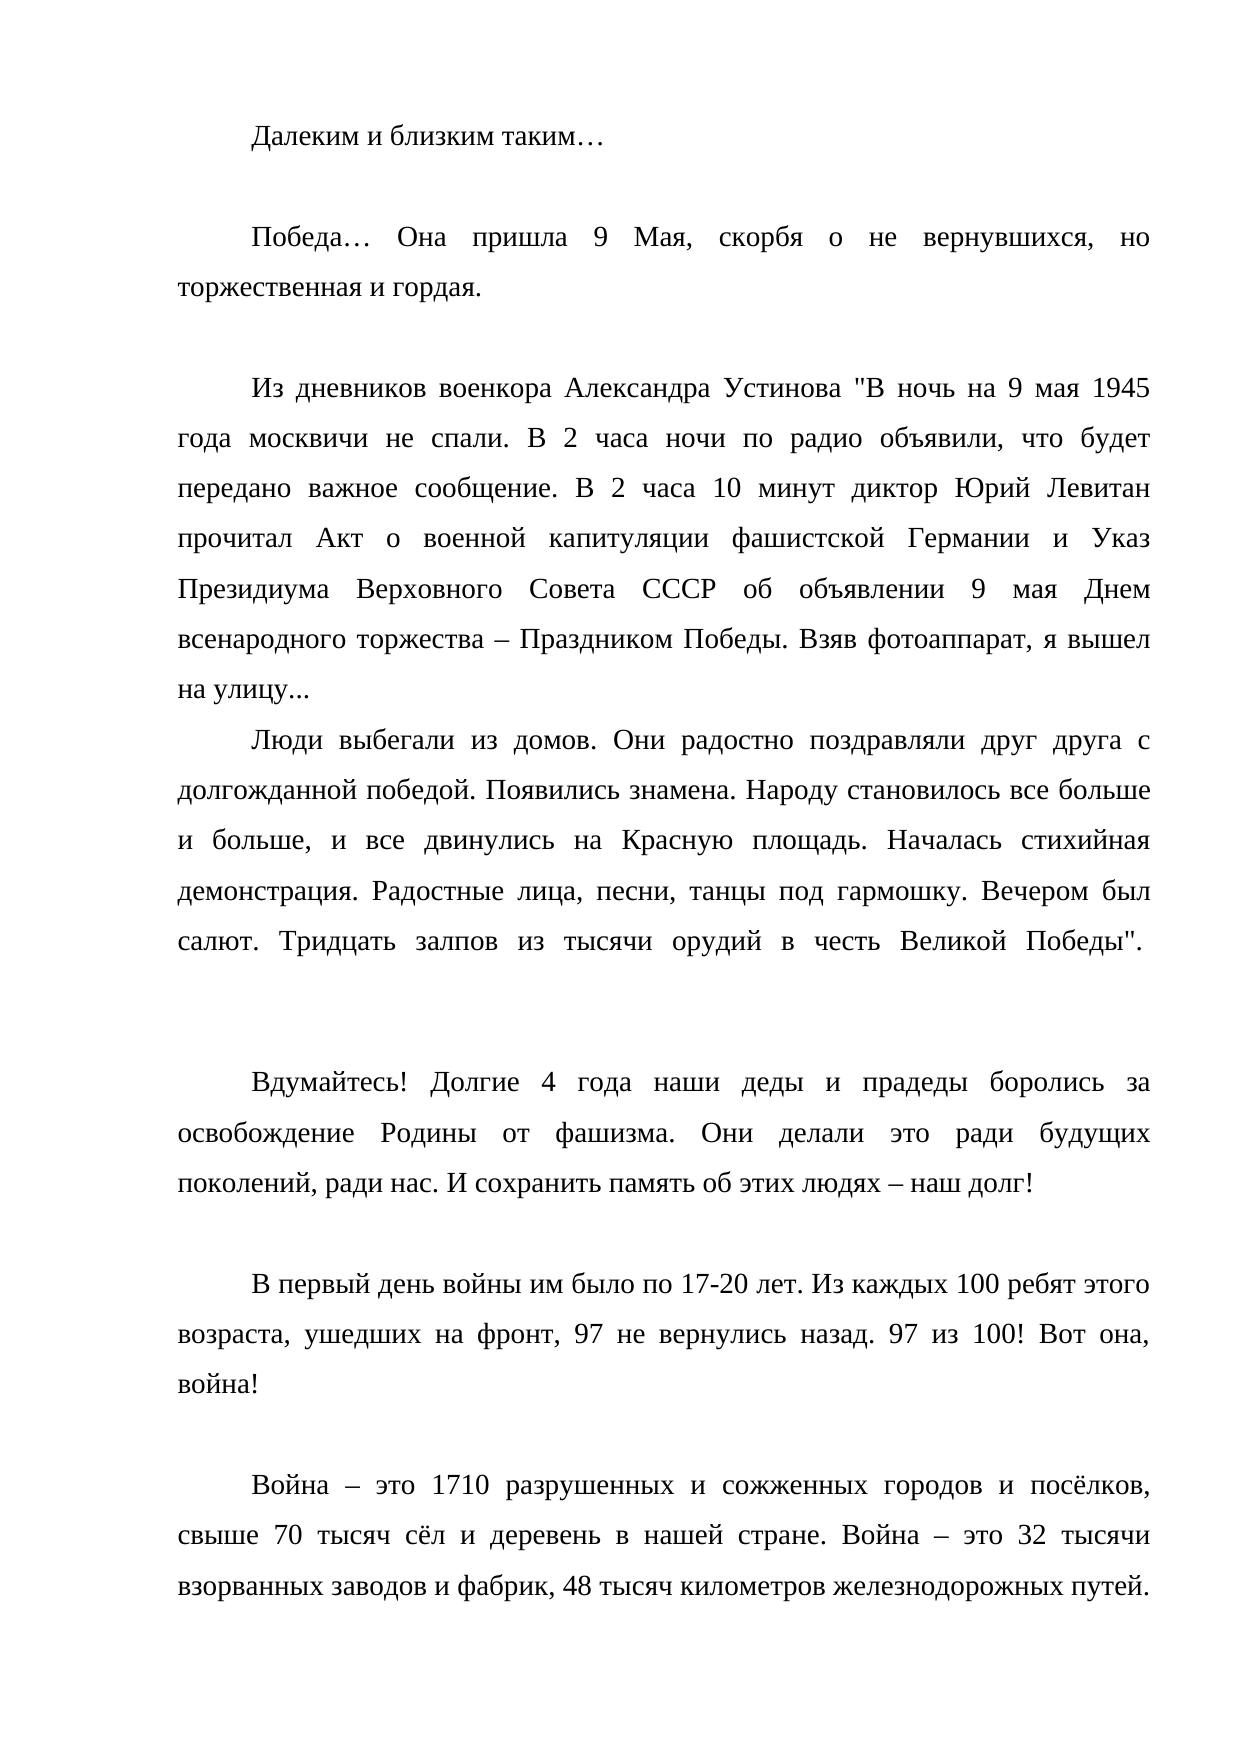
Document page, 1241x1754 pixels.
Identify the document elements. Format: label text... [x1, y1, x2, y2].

text Далеким и близким таким… [177, 118, 1152, 152]
text Из дневников военкора Александра Устинова "В ночь на 9 мая 1945 года москвичи не спали. В 2 часа ночи по радио объявили, что будет передано важное сообщение. В 2 часа 10 минут диктор Юрий Левитан прочитал Акт о военной капитуляции фашистской Германии и Указ Президиума Верховного Совета СССР об объявлении 9 мая Днем всенародного торжества – Праздником Победы. Взяв фотоаппарат, я вышел на улицу... [177, 370, 1152, 705]
text Война – это 1710 разрушенных и сожженных городов и посёлков, свыше 70 тысяч сёл и деревень в нашей стране. Война – это 32 тысячи взорванных заводов и фабрик, 48 тысяч километров железнодорожных путей. [177, 1467, 1152, 1601]
text Победа… Она пришла 9 Мая, скорбя о не вернувшихся, но торжественная и гордая. [177, 219, 1152, 303]
text В первый день войны им было по 17-20 лет. Из каждых 100 ребят этого возраста, ушедших на фронт, 97 не вернулись назад. 97 из 100! Вот она, война! [177, 1266, 1152, 1400]
text Вдумайтесь! Долгие 4 года наши деды и прадеды боролись за освобождение Родины от фашизма. Они делали это ради будущих поколений, ради нас. И сохранить память об этих людях – наш долг! [177, 1064, 1152, 1199]
text Люди выбегали из домов. Они радостно поздравляли друг друга с долгожданной победой. Появились знамена. Народу становилось все больше и больше, и все двинулись на Красную площадь. Началась стихийная демонстрация. Радостные лица, песни, танцы под гармошку. Вечером был салют. Тридцать залпов из тысячи орудий в честь Великой Победы". [177, 722, 1152, 1000]
